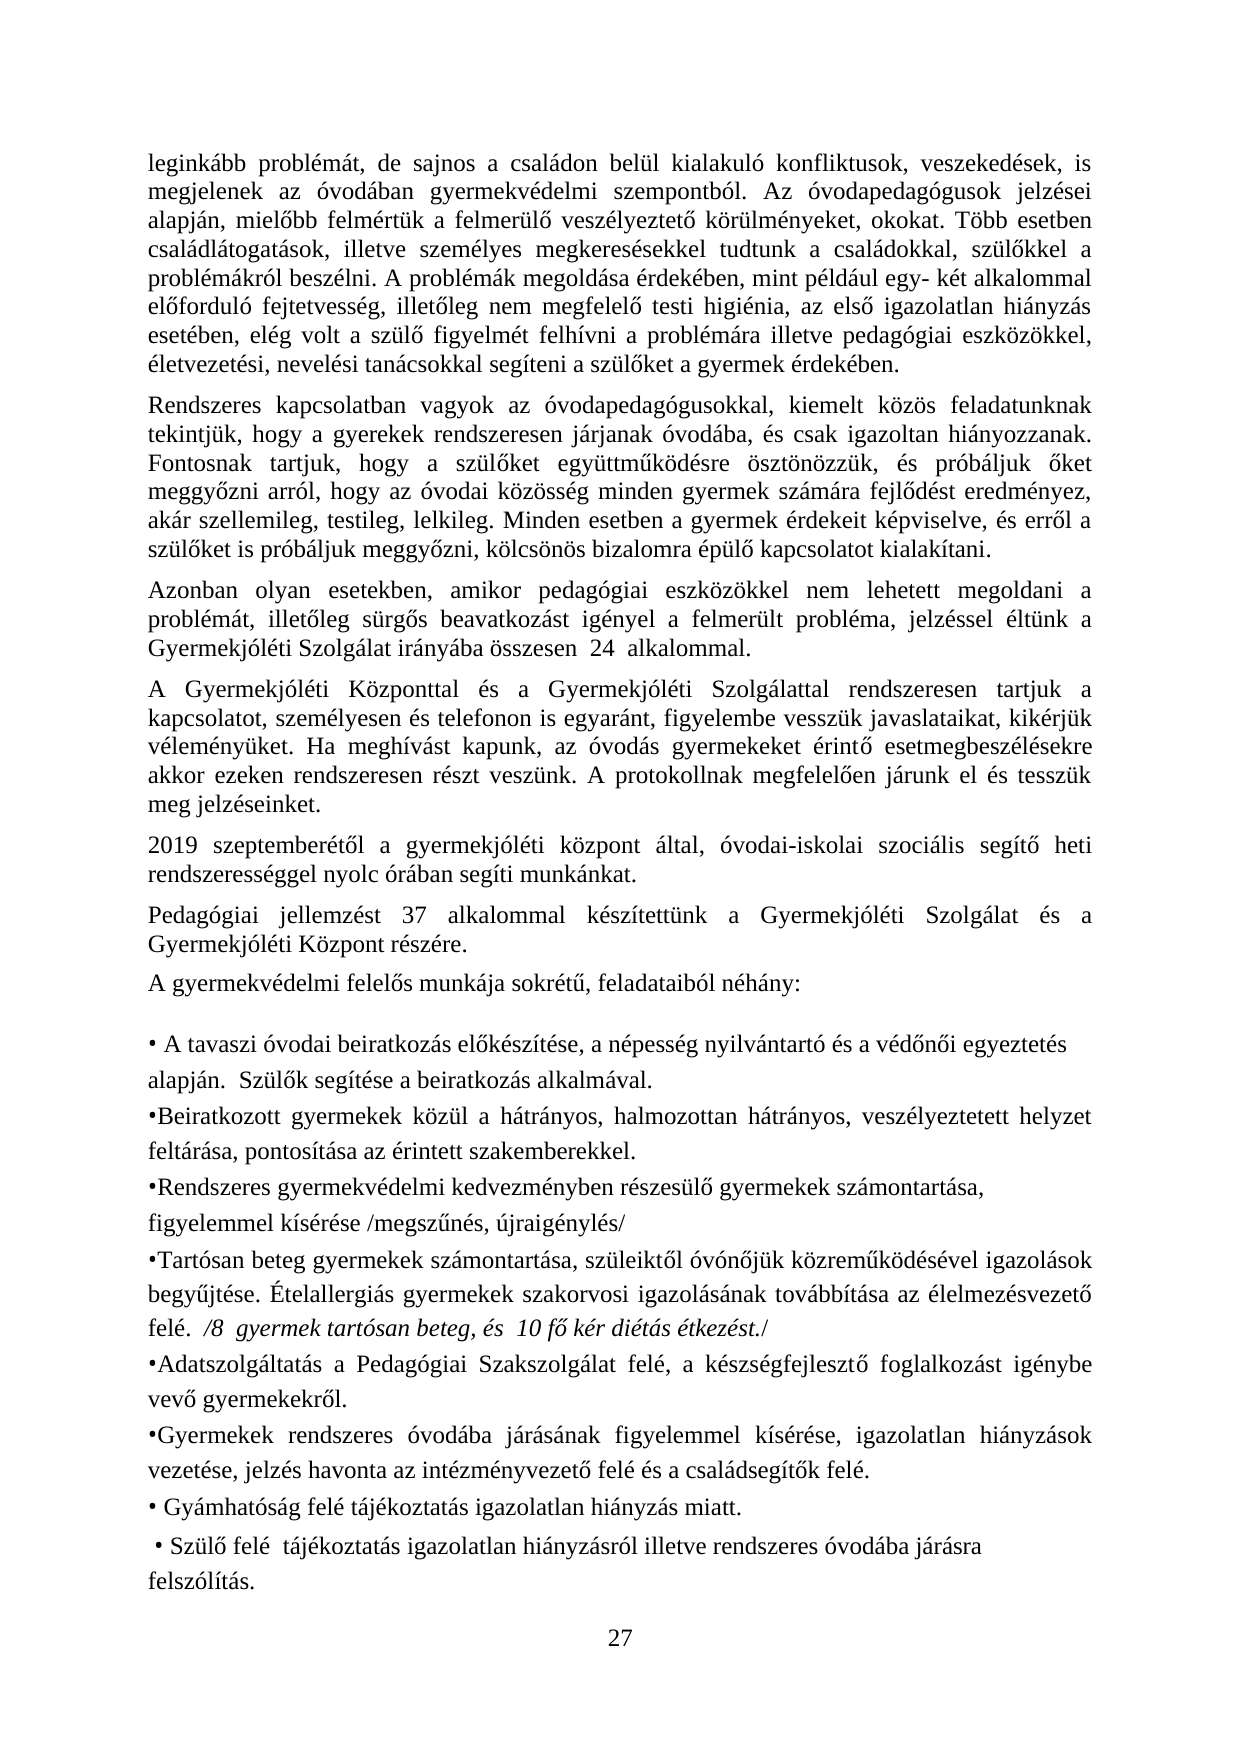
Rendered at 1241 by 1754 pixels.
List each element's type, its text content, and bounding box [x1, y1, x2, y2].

text • Szülő felé tájékoztatás igazolatlan hiányzásról illetve rendszeres óvodába járásra felszólítás. [148, 1527, 1093, 1594]
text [148, 148, 1093, 378]
text alapján. Szülők segítése a beiratkozás alkalmával. [148, 1065, 1093, 1093]
text 2019 szeptemberétől a gyermekjóléti központ által, óvodai-iskolai szociális segítő heti rendszerességgel nyolc órában segíti munkánkat. [148, 830, 1093, 888]
text •Beiratkozott gyermekek közül a hátrányos, halmozottan hátrányos, veszélyeztetett helyzet feltárása, pontosítása az érintett szakemberekkel. [148, 1098, 1093, 1165]
text • Gyámhatóság felé tájékoztatás igazolatlan hiányzás miatt. [148, 1488, 1093, 1522]
text •Rendszeres gyermekvédelmi kedvezményben részesülő gyermekek számontartása, [148, 1169, 1093, 1203]
text Azonban olyan esetekben, amikor pedagógiai eszközökkel nem lehetett megoldani a problémát, illetőleg sürgős beavatkozást igényel a felmerült probléma, jelzéssel éltünk a Gyermekjóléti Szolgálat irányába összesen 24 alkalommal. [148, 575, 1093, 661]
text • A tavaszi óvodai beiratkozás előkészítése, a népesség nyilvántartó és a védőnői egyeztetés [148, 1026, 1093, 1059]
text •Tartósan beteg gyermekek számontartása, szüleiktől óvónőjük közreműködésével igazolások begyűjtése. Ételallergiás gyermekek szakorvosi igazolásának továbbítása az élelmezésvezető felé. /8 gyermek tartósan beteg, és 10 fő kér diétás étkezést./ [148, 1241, 1093, 1341]
text A Gyermekjóléti Központtal és a Gyermekjóléti Szolgálattal rendszeresen tartjuk a kapcsolatot, személyesen és telefonon is egyaránt, figyelembe vesszük javaslataikat, kikérjük véleményüket. Ha meghívást kapunk, az óvodás gyermekeket érintő esetmegbeszélésekre akkor ezeken rendszeresen részt veszünk. A protokollnak megfelelően járunk el és tesszük meg jelzéseinket. [148, 674, 1093, 818]
text Pedagógiai jellemzést 37 alkalommal készítettünk a Gyermekjóléti Szolgálat és a Gyermekjóléti Központ részére. [148, 900, 1093, 958]
text •Gyermekek rendszeres óvodába járásának figyelemmel kísérése, igazolatlan hiányzások vezetése, jelzés havonta az intézményvezető felé és a családsegítők felé. [148, 1417, 1093, 1484]
text Rendszeres kapcsolatban vagyok az óvodapedagógusokkal, kiemelt közös feladatunknak tekintjük, hogy a gyerekek rendszeresen járjanak óvodába, és csak igazoltan hiányozzanak. Fontosnak tartjuk, hogy a szülőket együttműködésre ösztönözzük, és próbáljuk őket meggyőzni arról, hogy az óvodai közösség minden gyermek számára fejlődést eredményez, akár szellemileg, testileg, lelkileg. Minden esetben a gyermek érdekeit képviselve, és erről a szülőket is próbáljuk meggyőzni, kölcsönös bizalomra épülő kapcsolatot kialakítani. [148, 390, 1093, 563]
text A gyermekvédelmi felelős munkája sokrétű, feladataiból néhány: [148, 968, 1093, 997]
text •Adatszolgáltatás a Pedagógiai Szakszolgálat felé, a készségfejlesztő foglalkozást igénybe vevő gyermekekről. [148, 1346, 1093, 1413]
text figyelemmel kísérése /megszűnés, újraigénylés/ [148, 1208, 1093, 1237]
